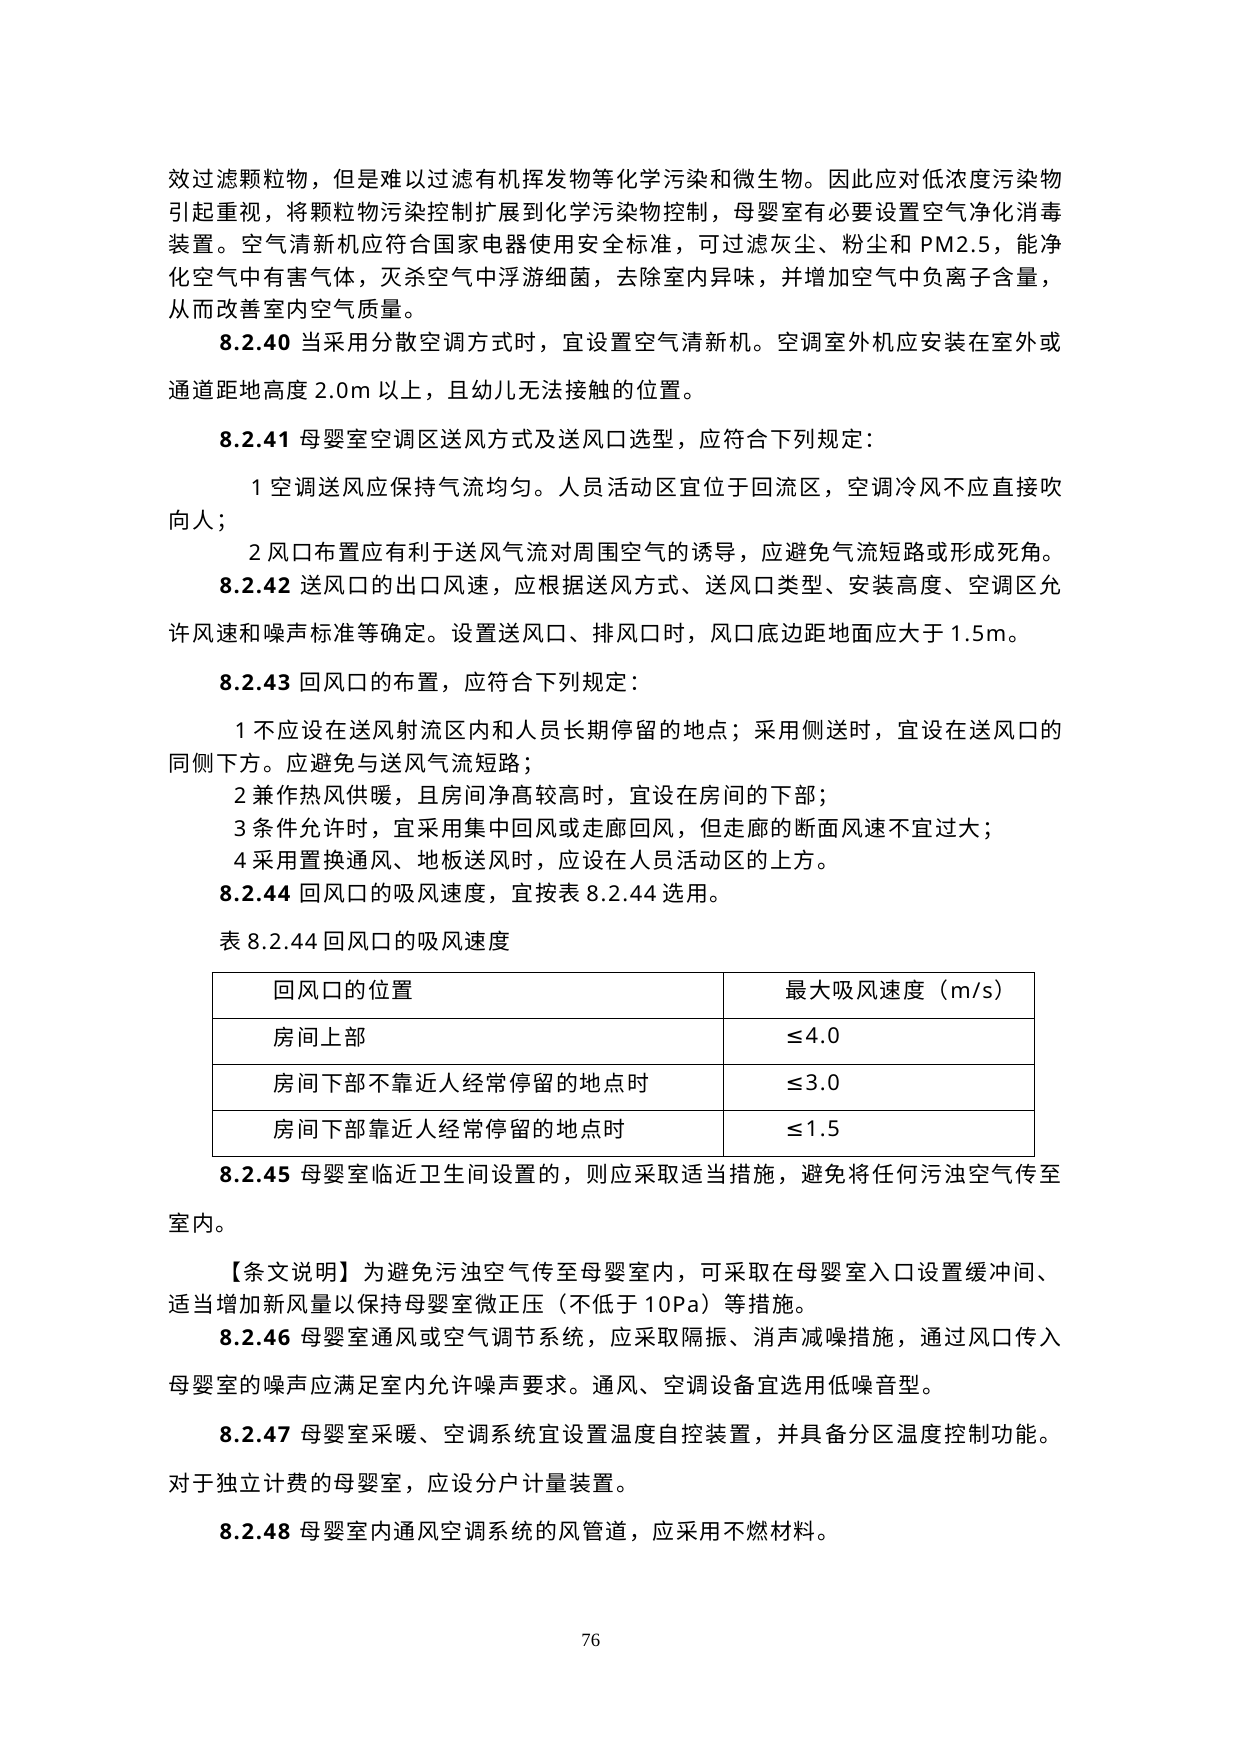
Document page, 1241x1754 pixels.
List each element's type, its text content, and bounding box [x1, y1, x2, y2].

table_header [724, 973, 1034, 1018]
text 3条件允许时，宜采用集中回风或走廊回风，但走廊的断面风速不宜过大； [169, 810, 1062, 843]
text 8.2.45 母婴室临近卫生间设置的，则应采取适当措施，避免将任何污浊空气传至室内。 [169, 1157, 1062, 1238]
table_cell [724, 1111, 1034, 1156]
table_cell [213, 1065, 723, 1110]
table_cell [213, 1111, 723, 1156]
text 2风口布置应有利于送风气流对周围空气的诱导，应避免气流短路或形成死角。 [169, 535, 1062, 567]
text 8.2.42 送风口的出口风速，应根据送风方式、送风口类型、安装高度、空调区允许风速和噪声标准等确定。设置送风口、排风口时，风口底边距地面应大于1.5m。 [169, 567, 1062, 649]
text 8.2.47 母婴室采暖、空调系统宜设置温度自控装置，并具备分区温度控制功能。对于独立计费的母婴室，应设分户计量装置。 [169, 1416, 1062, 1498]
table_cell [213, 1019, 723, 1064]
text 8.2.44 回风口的吸风速度，宜按表8.2.44选用。 [169, 875, 1062, 908]
text 1空调送风应保持气流均匀。人员活动区宜位于回流区，空调冷风不应直接吹向人； [169, 470, 1062, 535]
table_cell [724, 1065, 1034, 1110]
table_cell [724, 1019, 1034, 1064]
text 8.2.46 母婴室通风或空气调节系统，应采取隔振、消声减噪措施，通过风口传入母婴室的噪声应满足室内允许噪声要求。通风、空调设备宜选用低噪音型。 [169, 1319, 1062, 1401]
text 1不应设在送风射流区内和人员长期停留的地点；采用侧送时，宜设在送风口的同侧下方。应避免与送风气流短路； [169, 713, 1062, 778]
text 8.2.40 当采用分散空调方式时，宜设置空气清新机。空调室外机应安装在室外或通道距地高度2.0m以上，且幼儿无法接触的位置。 [169, 324, 1062, 406]
text 【条文说明】为避免污浊空气传至母婴室内，可采取在母婴室入口设置缓冲间、适当增加新风量以保持母婴室微正压（不低于10Pa）等措施。 [169, 1254, 1062, 1319]
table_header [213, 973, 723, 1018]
text 表8.2.44回风口的吸风速度 [169, 924, 1062, 956]
text 2兼作热风供暖，且房间净髙较高时，宜设在房间的下部； [169, 778, 1062, 810]
text 8.2.41 母婴室空调区送风方式及送风口选型，应符合下列规定： [169, 422, 1062, 454]
text 4采用置换通风、地板送风时，应设在人员活动区的上方。 [169, 843, 1062, 875]
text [169, 162, 1062, 324]
text 8.2.43 回风口的布置，应符合下列规定： [169, 664, 1062, 697]
text 8.2.48 母婴室内通风空调系统的风管道，应采用不燃材料。 [169, 1513, 1062, 1546]
